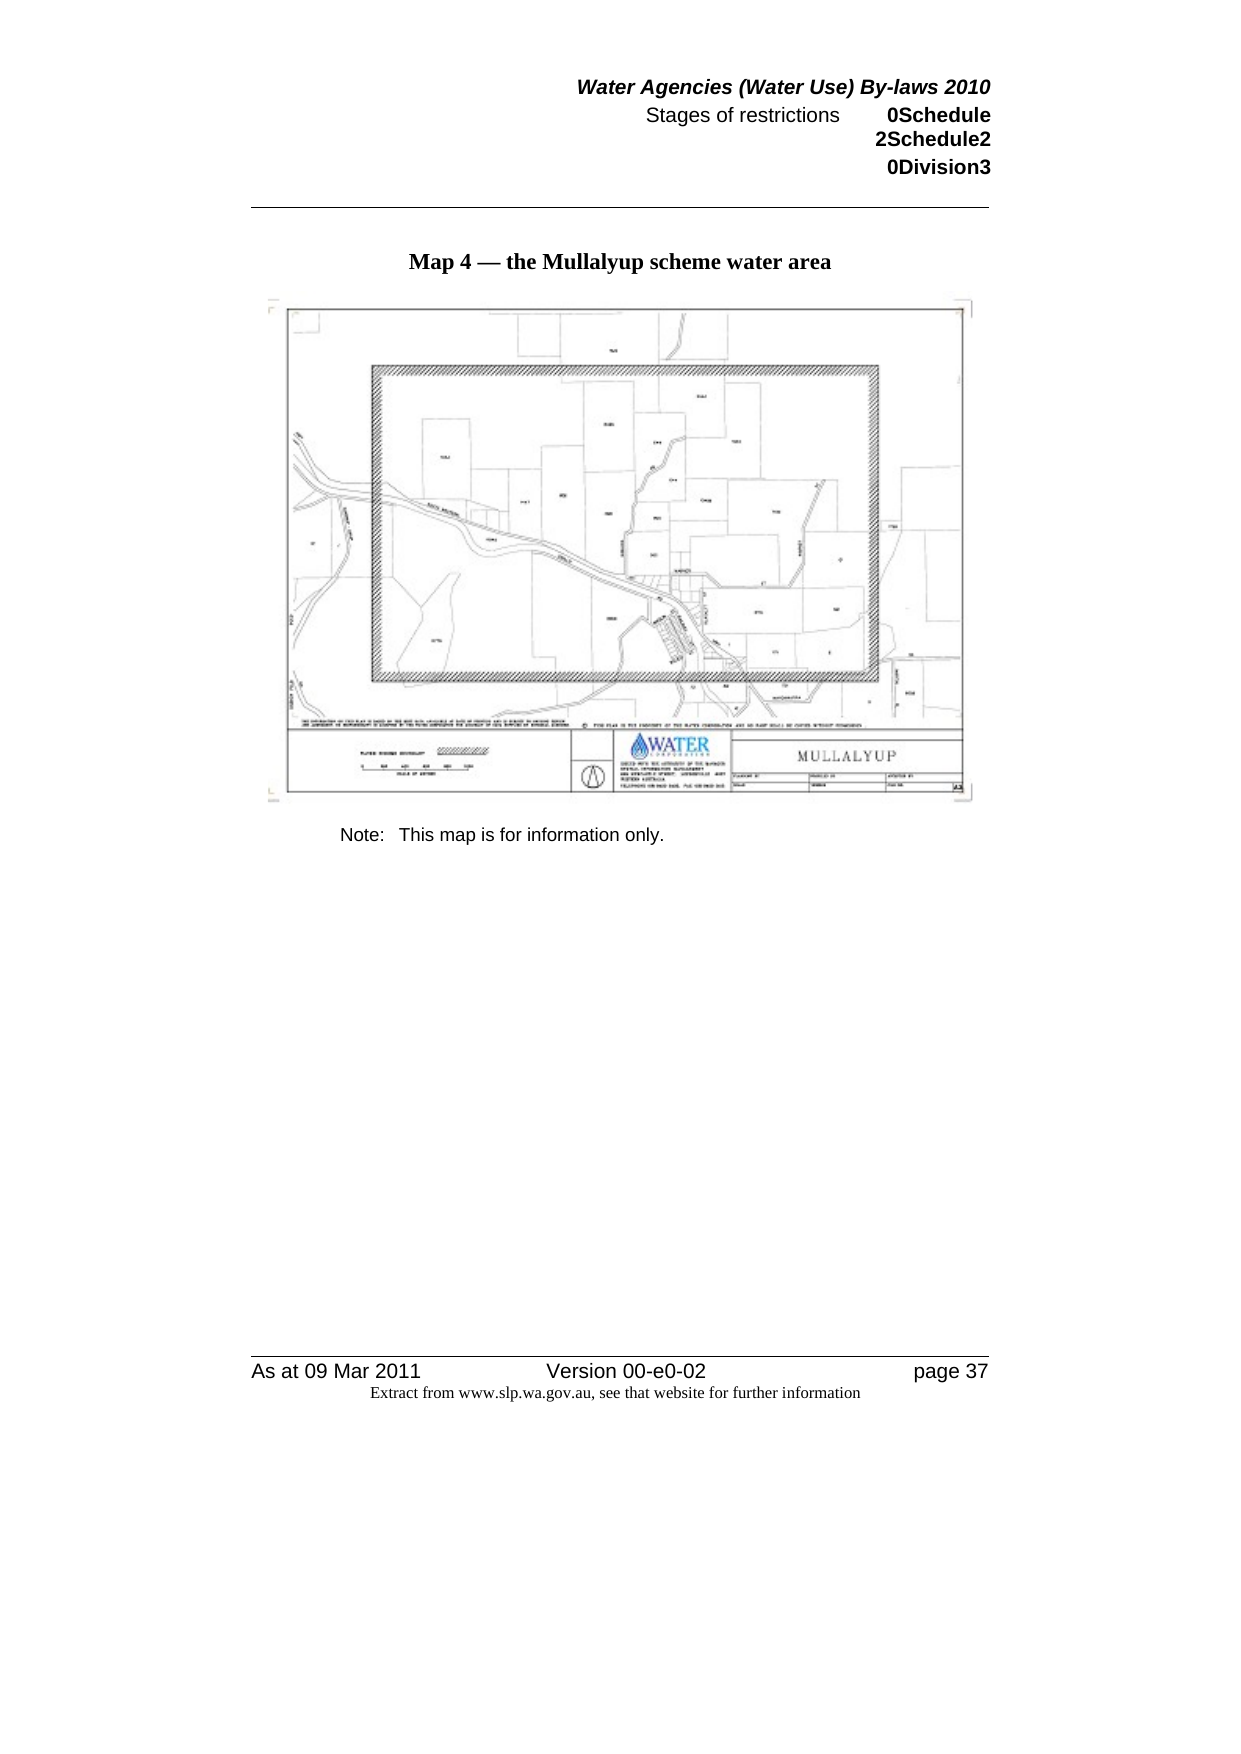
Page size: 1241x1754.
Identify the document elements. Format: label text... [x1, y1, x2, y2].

text Note: This map is for information only. [251, 823, 989, 845]
picture [267, 291, 973, 807]
subtitle Map 4 — the Mullalyup scheme water area [251, 248, 989, 274]
